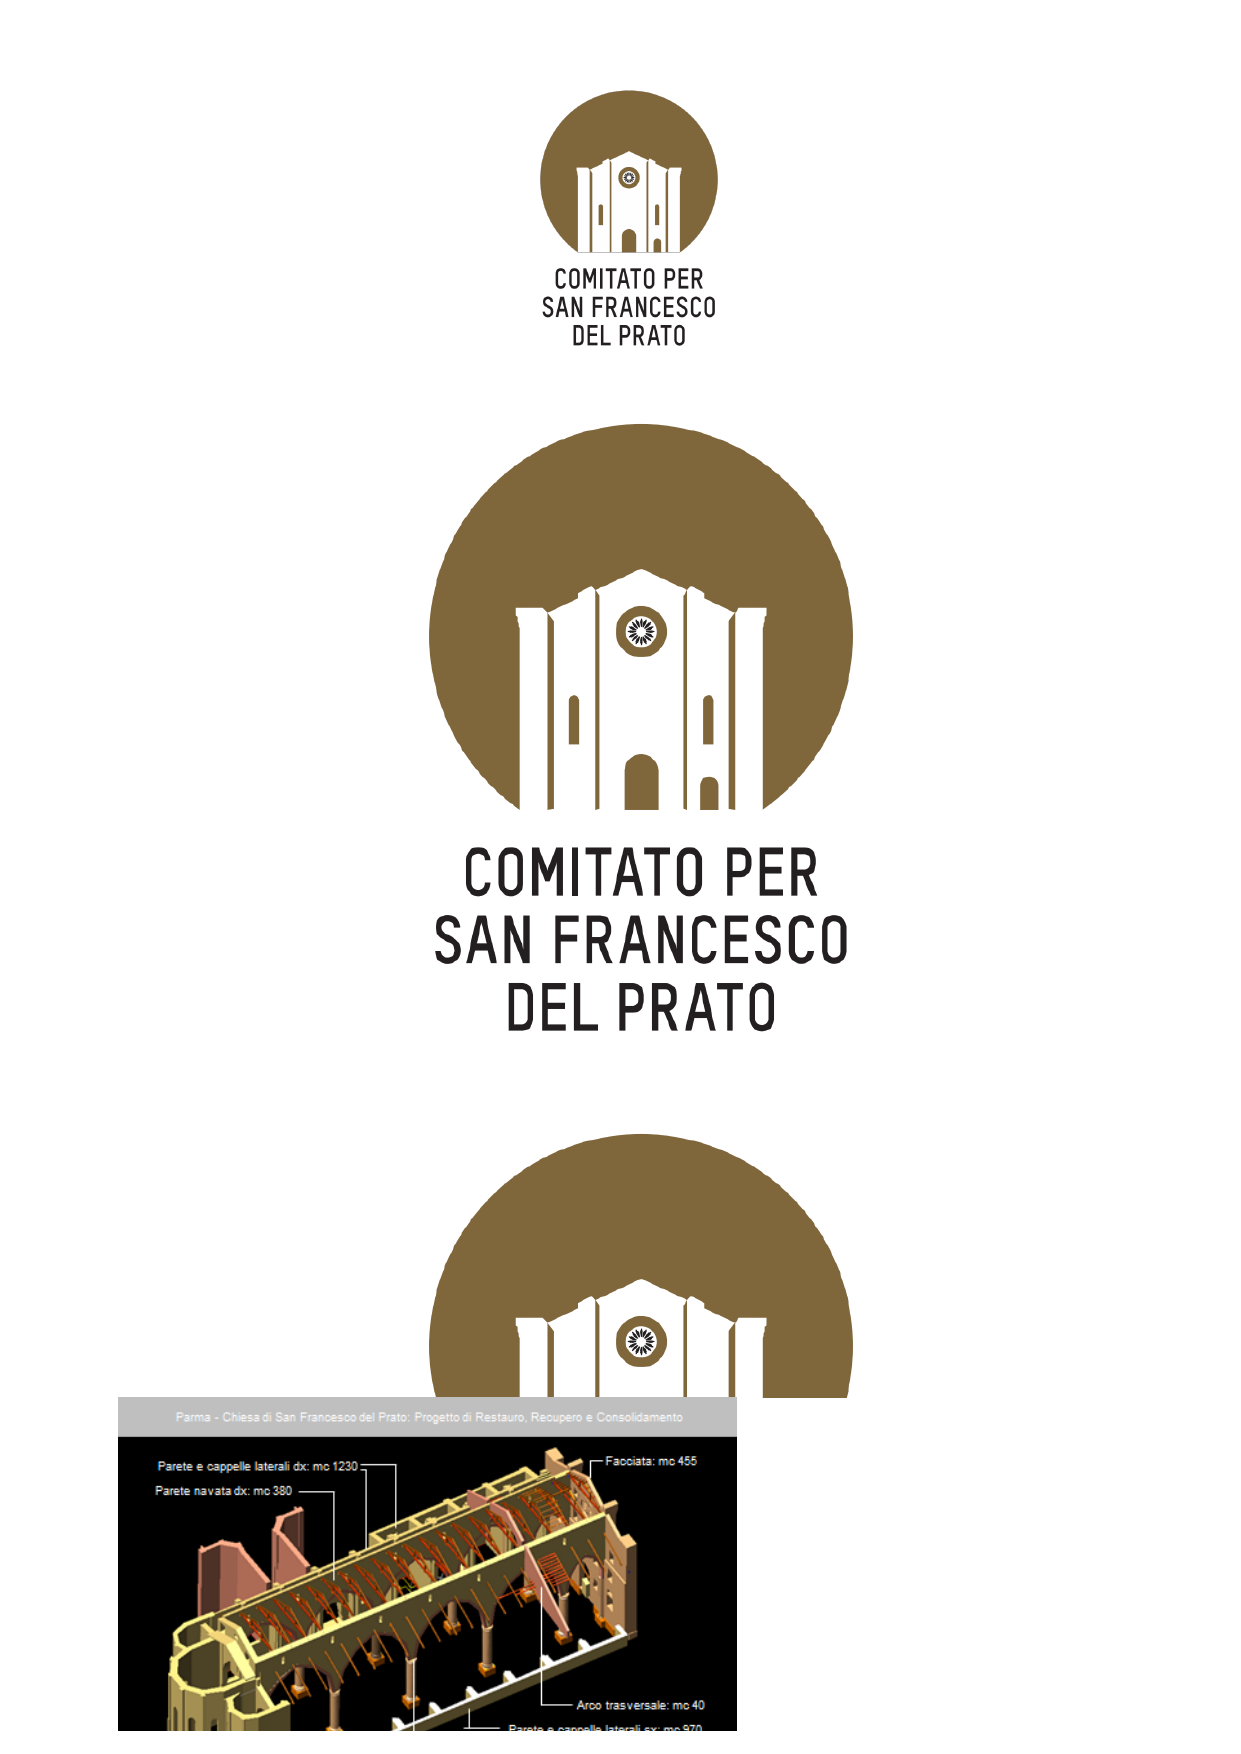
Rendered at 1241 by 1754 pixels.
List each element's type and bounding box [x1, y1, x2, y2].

picture [118, 1397, 737, 1731]
